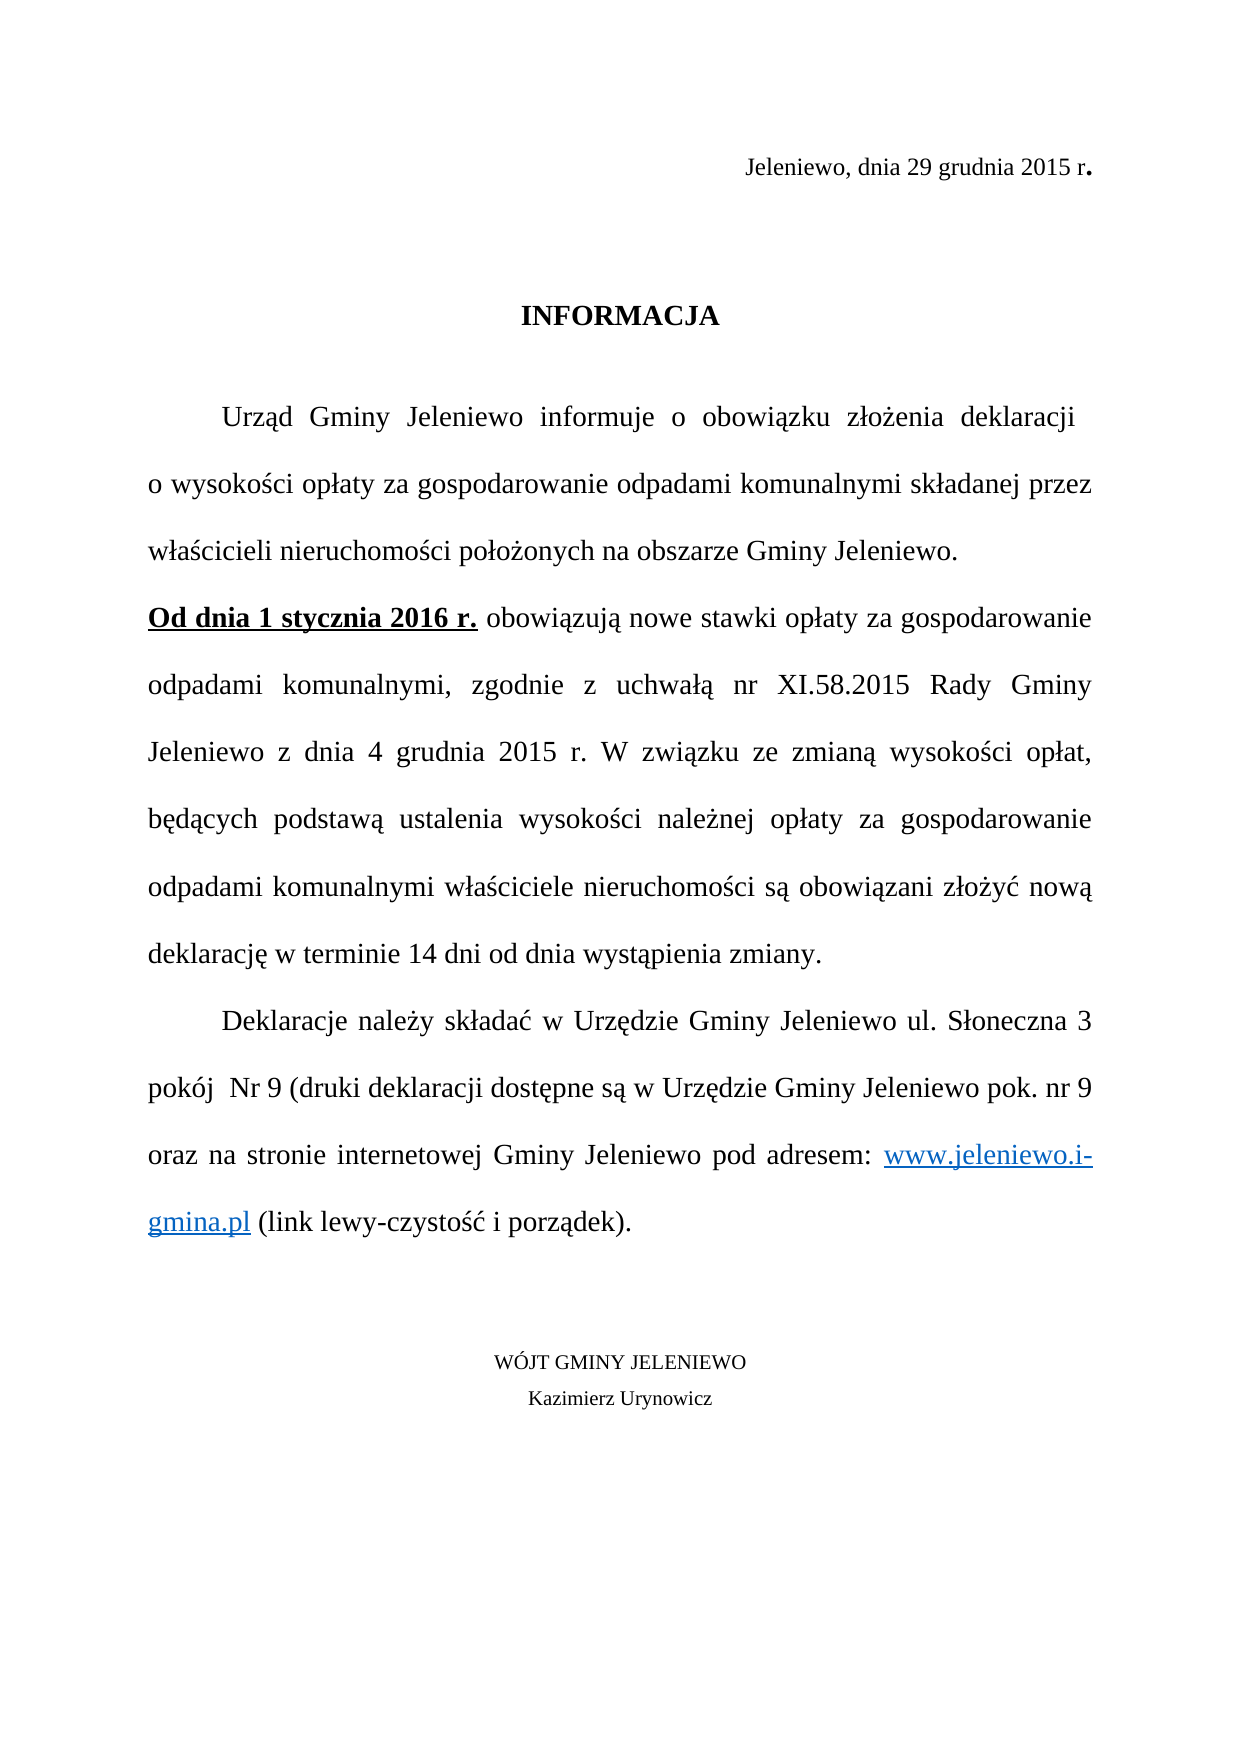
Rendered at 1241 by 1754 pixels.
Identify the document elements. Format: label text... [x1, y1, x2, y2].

text Jeleniewo, dnia 29 grudnia 2015 r. [148, 148, 1093, 181]
text Kazimierz Urynowicz [148, 1386, 1093, 1410]
text WÓJT GMINY JELENIEWO [148, 1350, 1093, 1374]
text Deklaracje należy składać w Urzędzie Gminy Jeleniewo ul. Słoneczna 3 pokój Nr 9 (druki deklaracji dostępne są w Urzędzie Gminy Jeleniewo pok. nr 9 oraz na stronie internetowej Gminy Jeleniewo pod adresem: www.jeleniewo.i-gmina.pl (link lewy-czystość i porządek). [148, 1003, 1093, 1238]
text INFORMACJA [148, 298, 1093, 332]
text Urząd Gminy Jeleniewo informuje o obowiązku złożenia deklaracji o wysokości opłaty za gospodarowanie odpadami komunalnymi składanej przez właścicieli nieruchomości położonych na obszarze Gminy Jeleniewo. [148, 399, 1093, 567]
text Od dnia 1 stycznia 2016 r. obowiązują nowe stawki opłaty za gospodarowanie odpadami komunalnymi, zgodnie z uchwałą nr XI.58.2015 Rady Gminy Jeleniewo z dnia 4 grudnia 2015 r. W związku ze zmianą wysokości opłat, będących podstawą ustalenia wysokości należnej opłaty za gospodarowanie odpadami komunalnymi właściciele nieruchomości są obowiązani złożyć nową deklarację w terminie 14 dni od dnia wystąpienia zmiany. [148, 600, 1093, 969]
